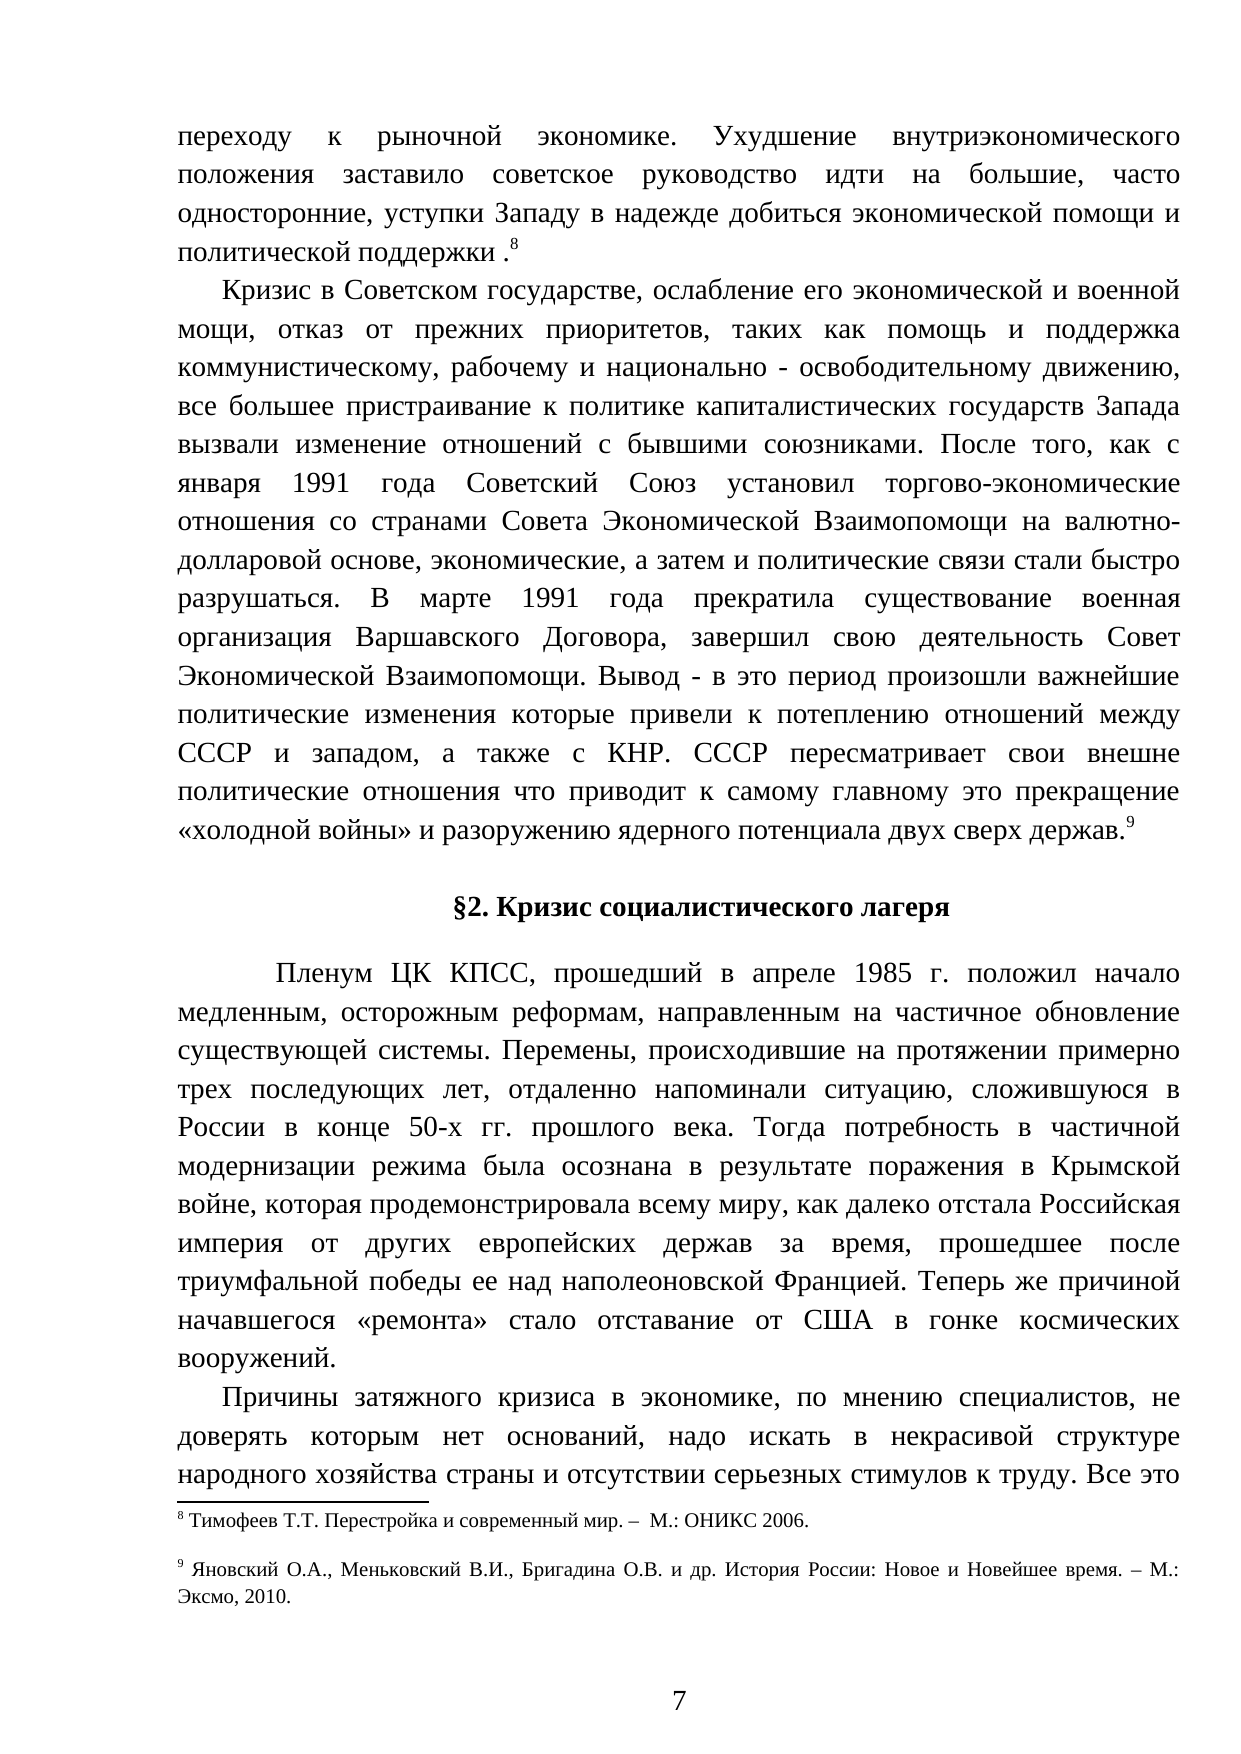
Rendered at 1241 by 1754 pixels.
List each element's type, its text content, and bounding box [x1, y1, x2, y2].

text Пленум ЦК КПСС, прошедший в апреле 1985 г. положил начало медленным, осторожным реформам, направленным на частичное обновление существующей системы. Перемены, происходившие на протяжении примерно трех последующих лет, отдаленно напоминали ситуацию, сложившуюся в России в конце 50-х гг. прошлого века. Тогда потребность в частичной модернизации режима была осознана в результате поражения в Крымской войне, которая продемонстрировала всему миру, как далеко отстала Российская империя от других европейских держав за время, прошедшее после триумфальной победы ее над наполеоновской Францией. Теперь же причиной начавшегося «ремонта» стало отставание от США в гонке космических вооружений. [177, 955, 1181, 1374]
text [177, 1379, 1181, 1490]
text Кризис в Советском государстве, ослабление его экономической и военной мощи, отказ от прежних приоритетов, таких как помощь и поддержка коммунистическому, рабочему и национально - освободительному движению, все большее пристраивание к политике капиталистических государств Запада вызвали изменение отношений с бывшими союзниками. После того, как с января 1991 года Советский Союз установил торгово-экономические отношения со странами Совета Экономической Взаимопомощи на валютно-долларовой основе, экономические, а затем и политические связи стали быстро разрушаться. В марте 1991 года прекратила существование военная организация Варшавского Договора, завершил свою деятельность Совет Экономической Взаимопомощи. Вывод - в это период произошли важнейшие политические изменения которые привели к потеплению отношений между СССР и западом, а также с КНР. СССР пересматривает свои внешне политические отношения что приводит к самому главному это прекращение «холодной войны» и разоружению ядерного потенциала двух сверх держав. [177, 272, 1181, 845]
text §2. Кризис социалистического лагеря [177, 889, 1181, 922]
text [177, 118, 1181, 267]
